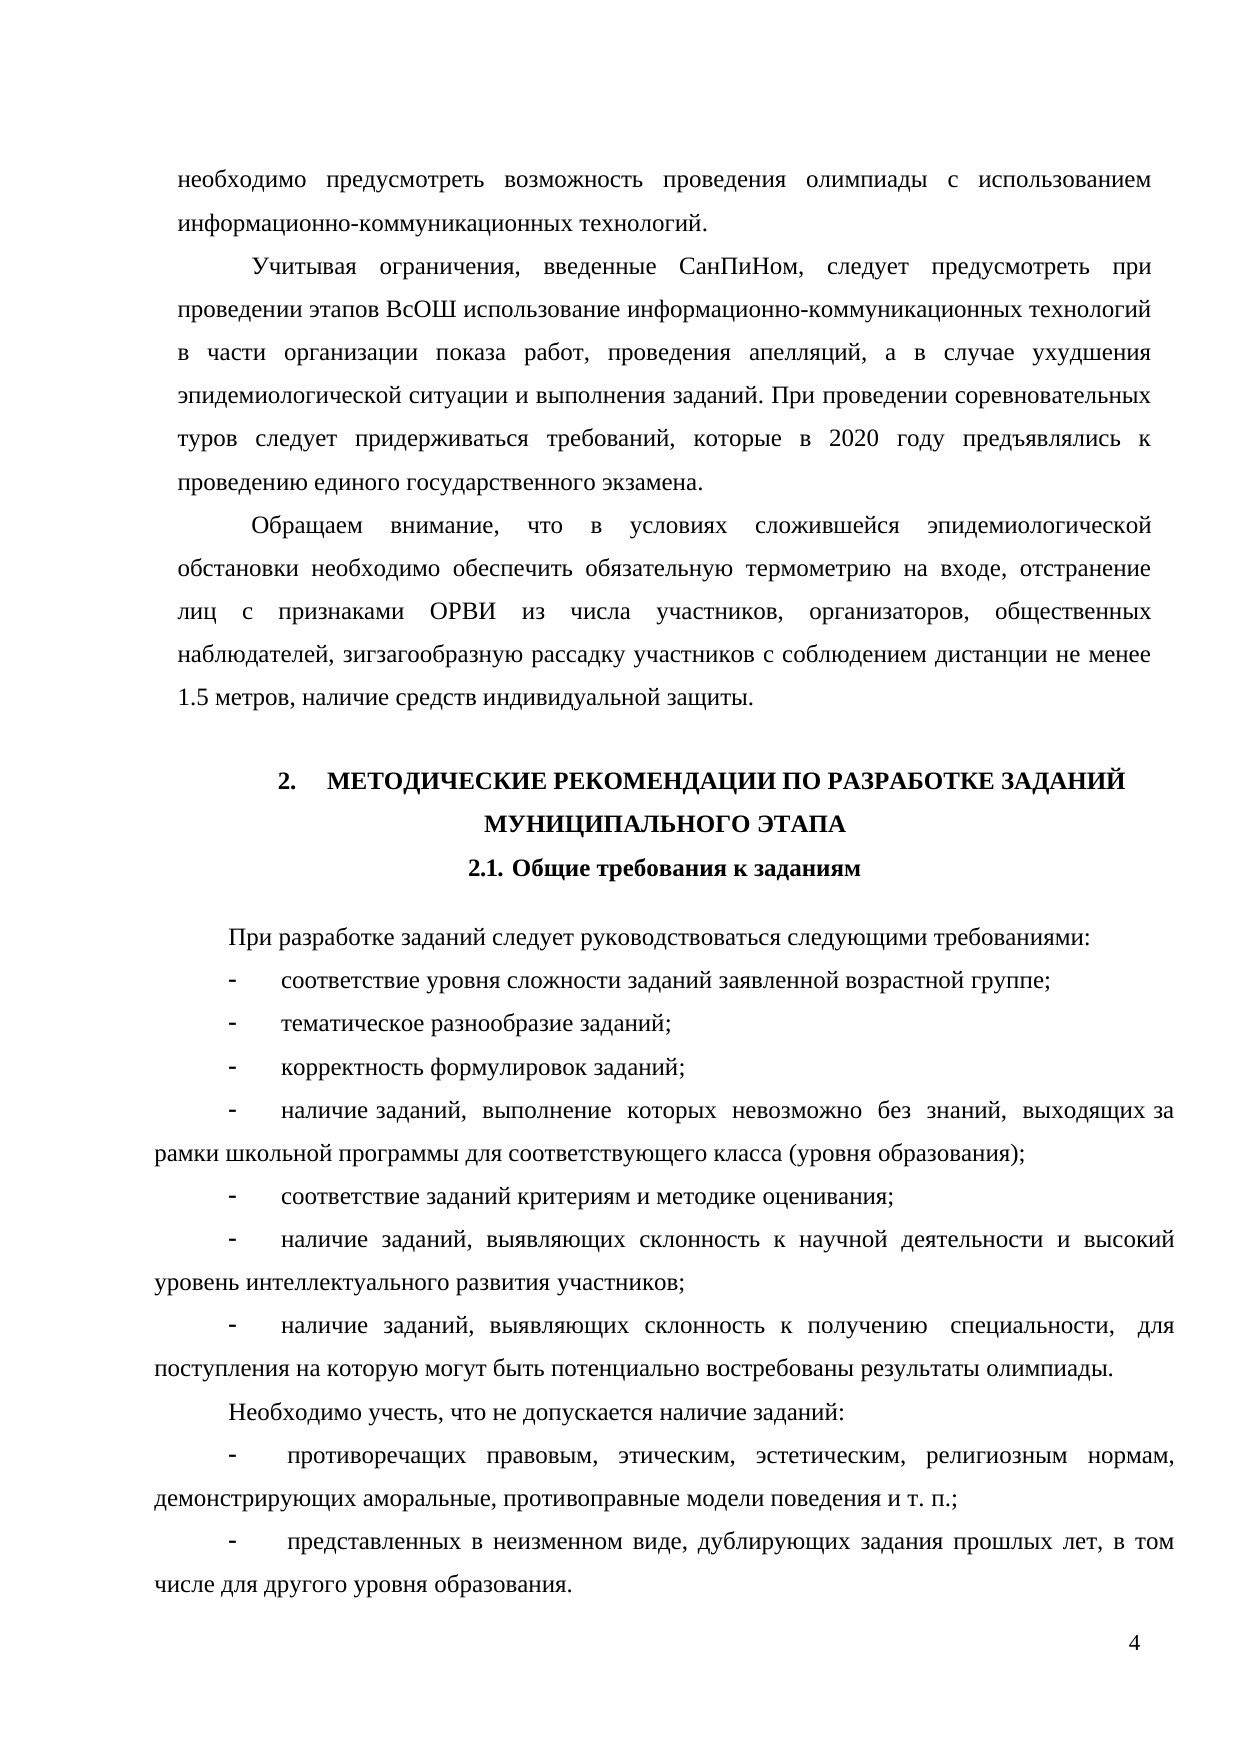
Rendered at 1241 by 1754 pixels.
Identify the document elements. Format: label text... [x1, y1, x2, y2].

text При разработке заданий следует руководствоваться следующими требованиями: [154, 922, 1176, 951]
list соответствие уровня сложности заданий заявленной возрастной группе; [154, 965, 1176, 994]
list наличие заданий, выявляющих склонность к получению специальности, для поступления на которую могут быть потенциально востребованы результаты олимпиады. [154, 1310, 1176, 1382]
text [177, 164, 1152, 236]
list корректность формулировок заданий; [154, 1052, 1176, 1080]
text Необходимо учесть, что не допускается наличие заданий: [154, 1397, 1176, 1425]
list наличие заданий, выявляющих склонность к научной деятельности и высокий уровень интеллектуального развития участников; [154, 1224, 1176, 1296]
list противоречащих правовым, этическим, эстетическим, религиозным нормам, демонстрирующих аморальные, противоправные модели поведения и т. п.; [154, 1440, 1176, 1512]
list тематическое разнообразие заданий; [154, 1008, 1176, 1037]
text Учитывая ограничения, введенные СанПиНом, следует предусмотреть при проведении этапов ВсОШ использование информационно-коммуникационных технологий в части организации показа работ, проведения апелляций, а в случае ухудшения эпидемиологической ситуации и выполнения заданий. При проведении соревновательных туров следует придерживаться требований, которые в 2020 году предъявлялись к проведению единого государственного экзамена. [177, 251, 1152, 495]
text Обращаем внимание, что в условиях сложившейся эпидемиологической обстановки необходимо обеспечить обязательную термометрию на входе, отстранение лиц с признаками ОРВИ из числа участников, организаторов, общественных наблюдателей, зигзагообразную рассадку участников с соблюдением дистанции не менее 1.5 метров, наличие средств индивидуальной защиты. [177, 510, 1152, 711]
list наличие заданий, выполнение которых невозможно без знаний, выходящих за рамки школьной программы для соответствующего класса (уровня образования); [154, 1095, 1176, 1167]
list представленных в неизменном виде, дублирующих задания прошлых лет, в том числе для другого уровня образования. [154, 1526, 1176, 1598]
subtitle Общие требования к заданиям [468, 853, 1176, 881]
list соответствие заданий критериям и методике оценивания; [154, 1181, 1176, 1210]
subtitle МЕТОДИЧЕСКИЕ РЕКОМЕНДАЦИИ ПО РАЗРАБОТКЕ ЗАДАНИЙ МУНИЦИПАЛЬНОГО ЭТАПА [154, 766, 1176, 838]
